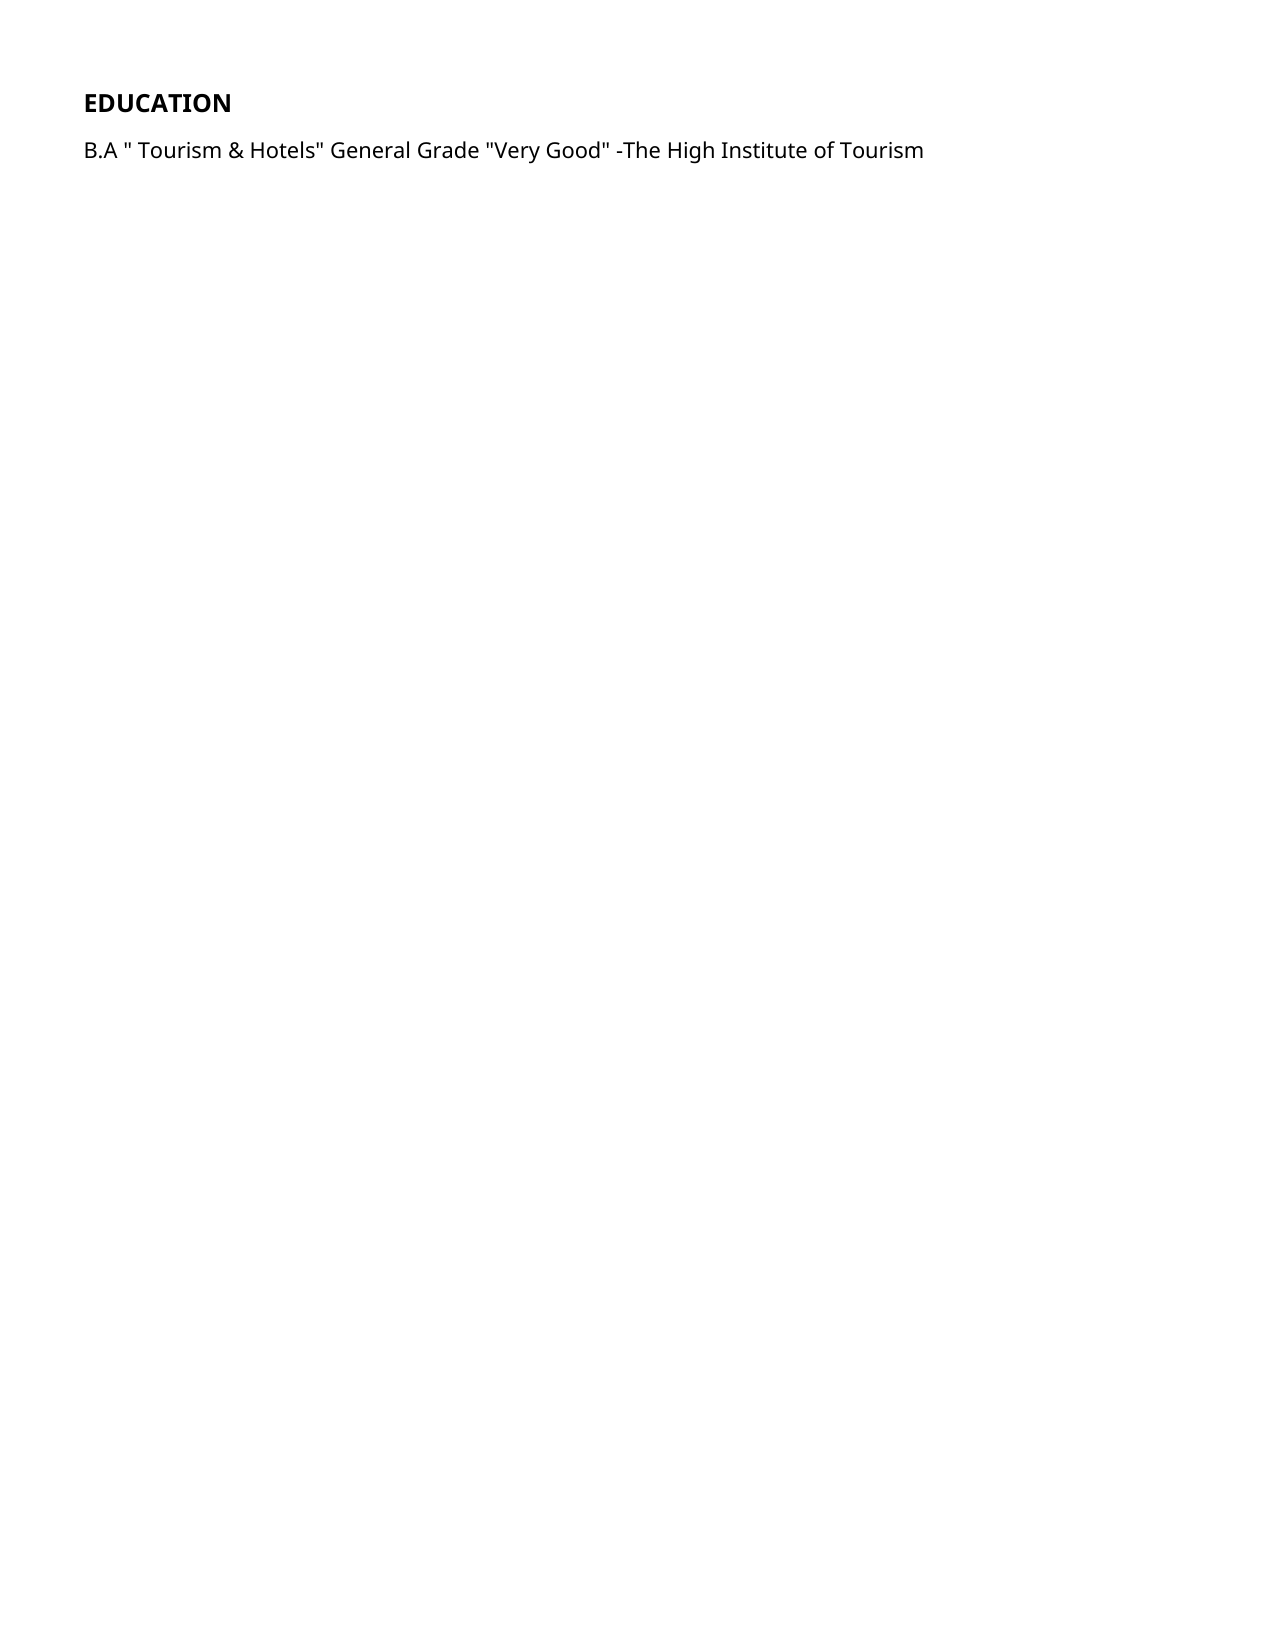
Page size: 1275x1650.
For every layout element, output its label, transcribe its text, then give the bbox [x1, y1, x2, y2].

text EDUCATION [83, 85, 1189, 119]
text B.A " Tourism & Hotels" General Grade "Very Good" -The High Institute of Tourism [83, 135, 1189, 165]
